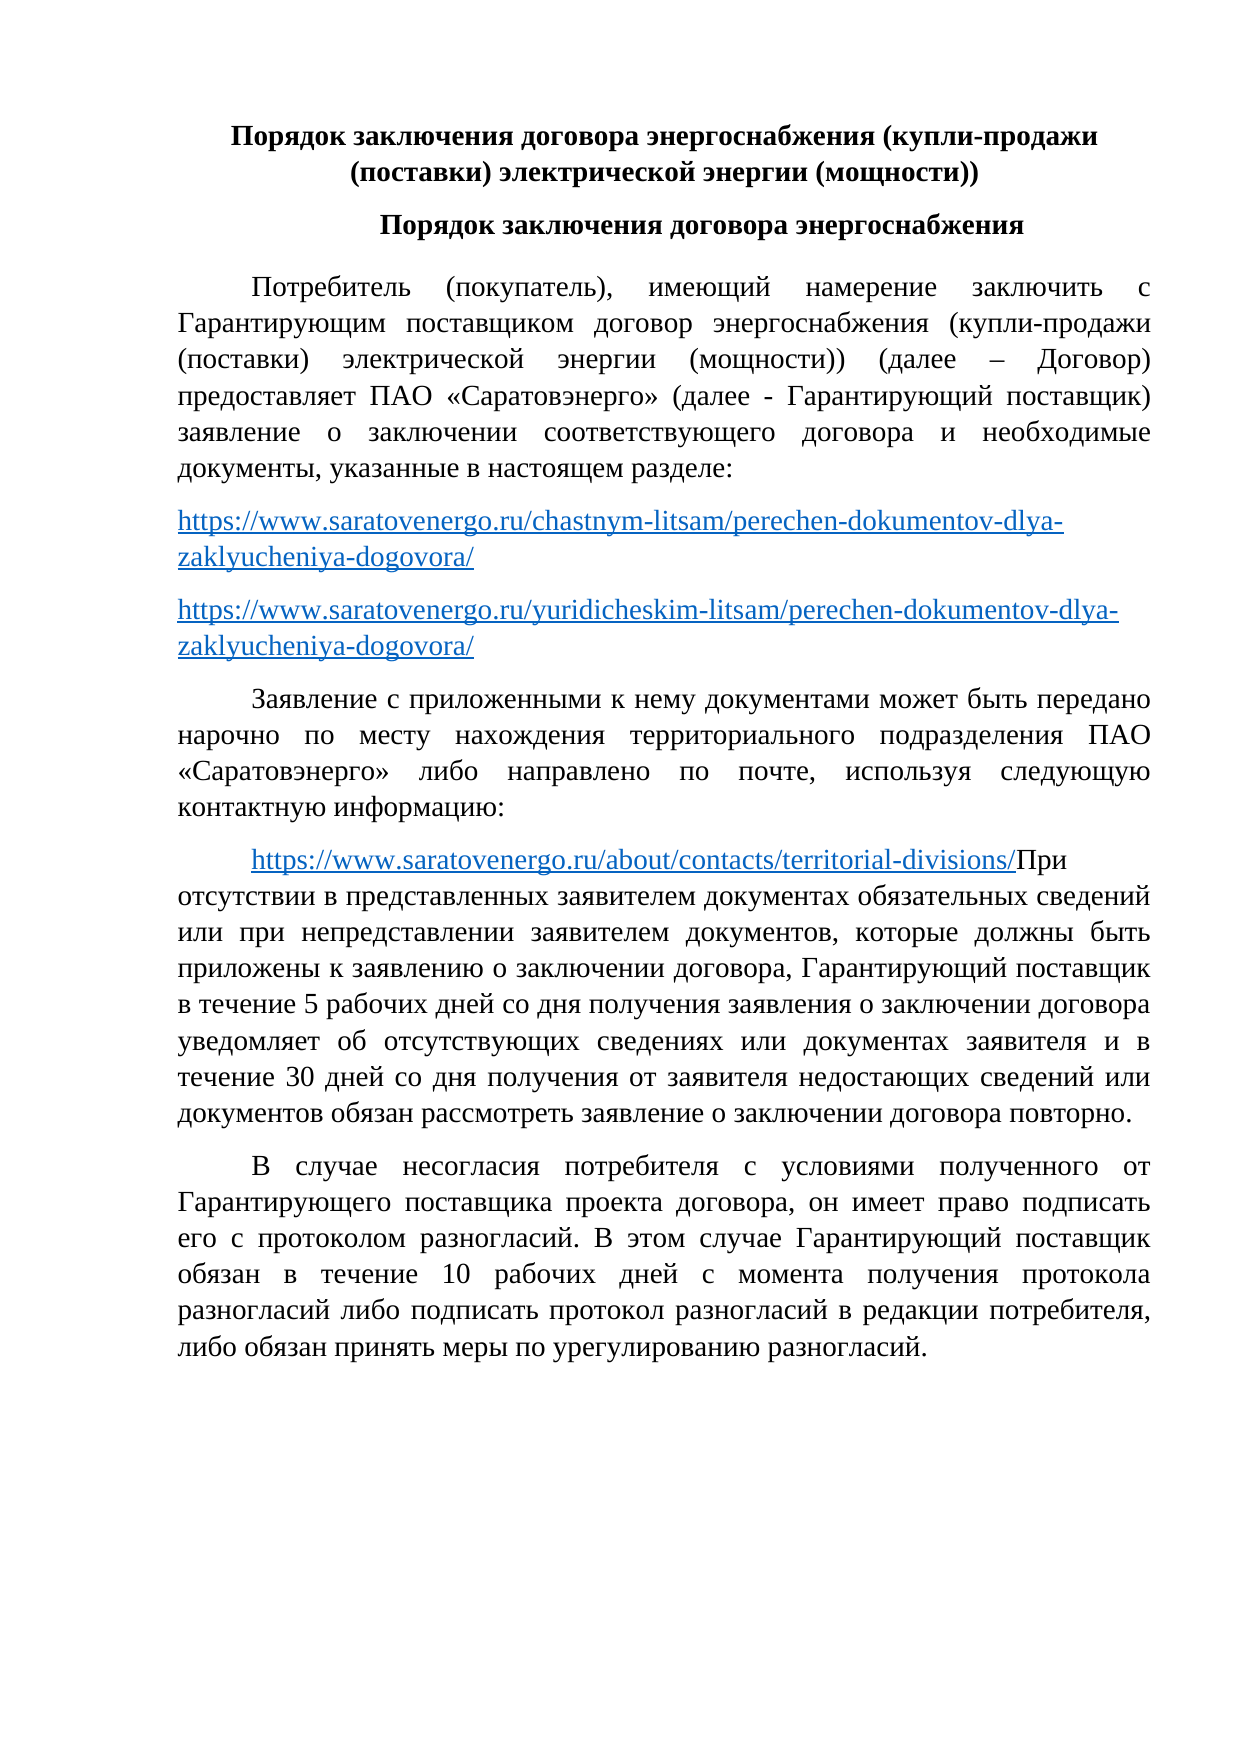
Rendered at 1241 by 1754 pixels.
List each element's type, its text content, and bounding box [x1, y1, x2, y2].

text https://www.saratovenergo.ru/chastnym-litsam/perechen-dokumentov-dlya-zaklyucheniya-dogovora/ [177, 503, 1152, 573]
text В случае несогласия потребителя с условиями полученного от Гарантирующего поставщика проекта договора, он имеет право подписать его с протоколом разногласий. В этом случае Гарантирующий поставщик обязан в течение 10 рабочих дней с момента получения протокола разногласий либо подписать протокол разногласий в редакции потребителя, либо обязан принять меры по урегулированию разногласий. [177, 1148, 1152, 1362]
text Заявление с приложенными к нему документами может быть передано нарочно по месту нахождения территориального подразделения ПАО «Саратовэнерго» либо направлено по почте, используя следующую контактную информацию: [177, 681, 1152, 823]
text Потребитель (покупатель), имеющий намерение заключить с Гарантирующим поставщиком договор энергоснабжения (купли-продажи (поставки) электрической энергии (мощности)) (далее – Договор) предоставляет ПАО «Саратовэнерго» (далее - Гарантирующий поставщик) заявление о заключении соответствующего договора и необходимые документы, указанные в настоящем разделе: [177, 269, 1152, 484]
text https://www.saratovenergo.ru/yuridicheskim-litsam/perechen-dokumentov-dlya-zaklyucheniya-dogovora/ [177, 592, 1152, 662]
text Порядок заключения договора энергоснабжения (купли-продажи (поставки) электрической энергии (мощности)) [177, 118, 1152, 188]
text Порядок заключения договора энергоснабжения [177, 207, 1152, 241]
text https://www.saratovenergo.ru/about/contacts/territorial-divisions/При отсутствии в представленных заявителем документах обязательных сведений или при непредставлении заявителем документов, которые должны быть приложены к заявлению о заключении договора, Гарантирующий поставщик в течение 5 рабочих дней со дня получения заявления о заключении договора уведомляет об отсутствующих сведениях или документах заявителя и в течение 30 дней со дня получения от заявителя недостающих сведений или документов обязан рассмотреть заявление о заключении договора повторно. [177, 842, 1152, 1129]
